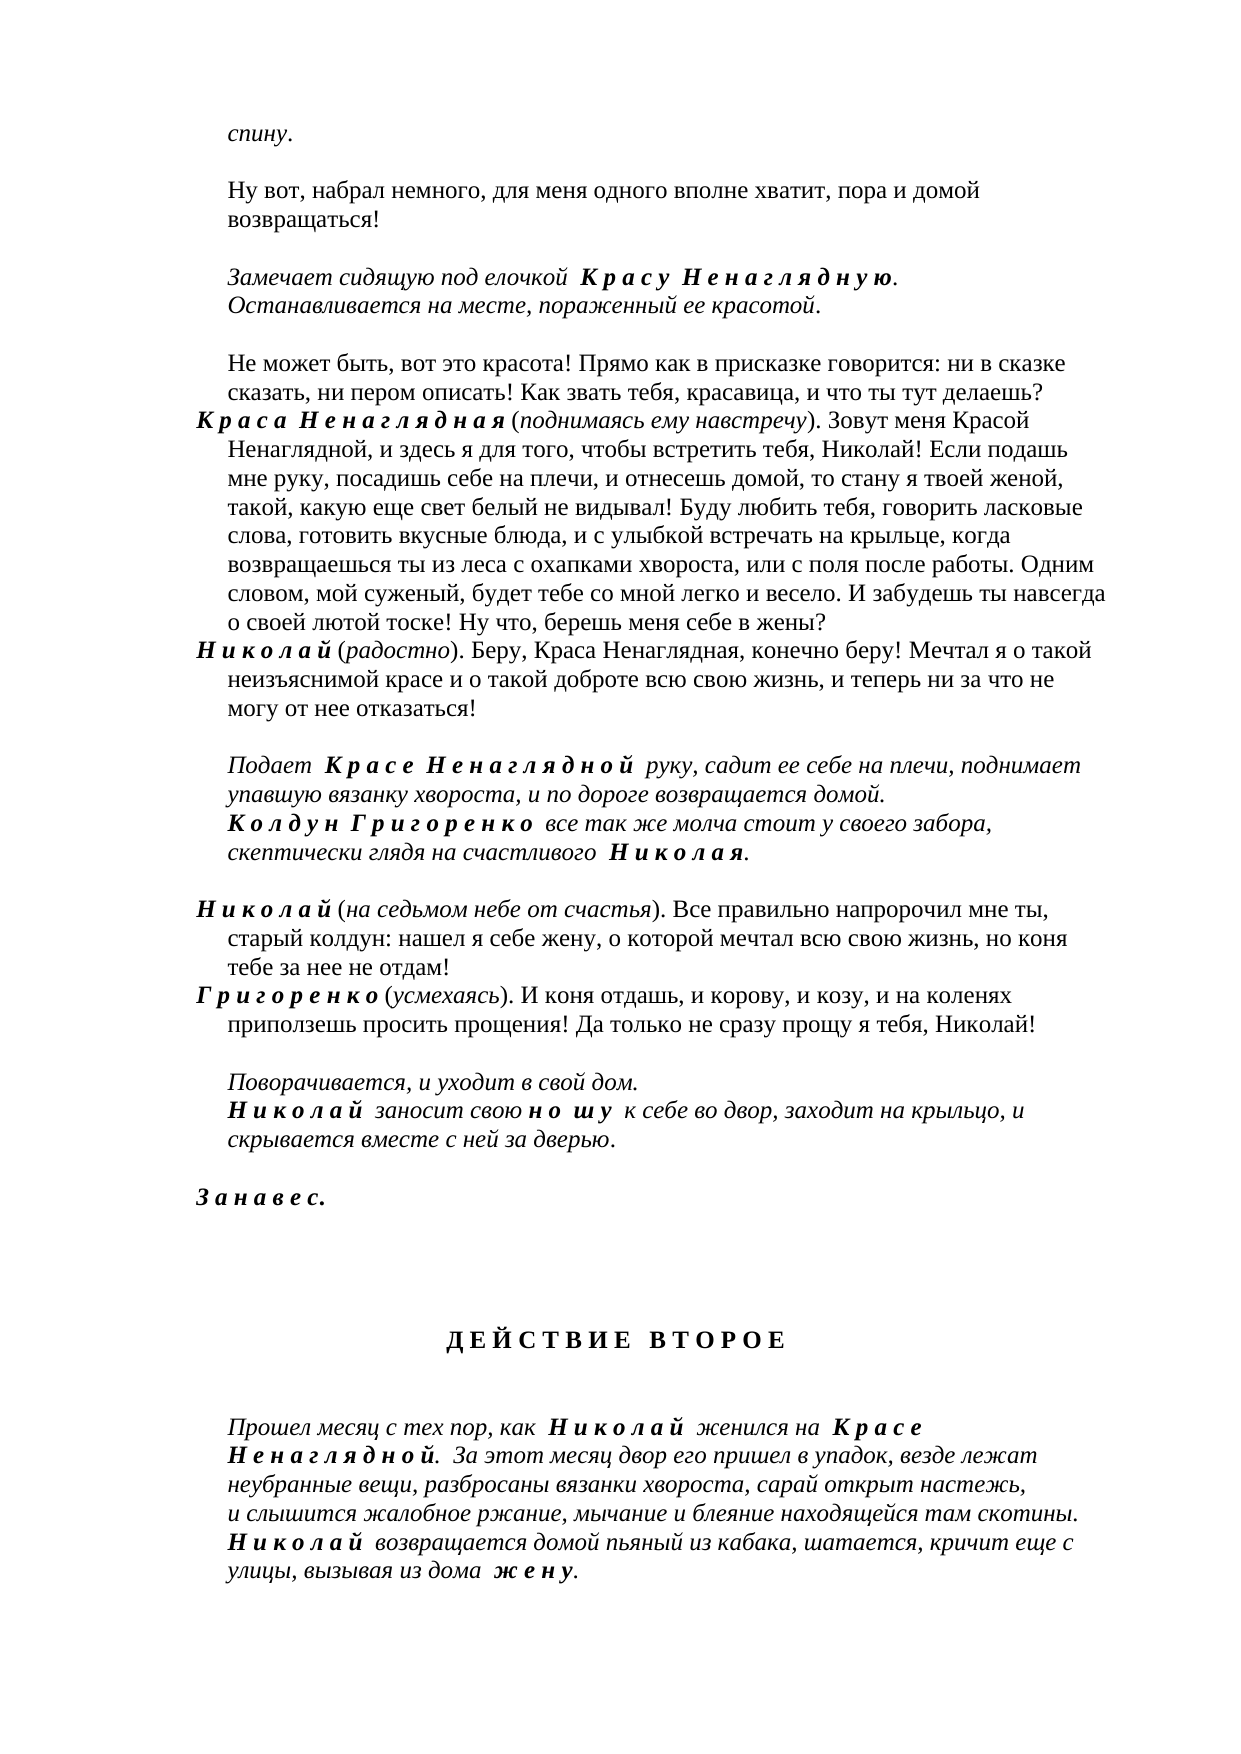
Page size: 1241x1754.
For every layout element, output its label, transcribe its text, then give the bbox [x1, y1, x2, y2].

text Н е н а г л я д н о й. За этот месяц двор его пришел в упадок, везде лежат [177, 1441, 1152, 1469]
text сказать, ни пером описать! Как звать тебя, красавица, и что ты тут делаешь? [177, 377, 1152, 406]
text Не может быть, вот это красота! Прямо как в присказке говорится: ни в сказке [177, 348, 1152, 377]
text Г р и г о р е н к о (усмехаясь). И коня отдашь, и корову, и козу, и на коленях [177, 981, 1152, 1009]
text улицы, вызывая из дома ж е н у. [177, 1556, 1152, 1584]
text Ну вот, набрал немного, для меня одного вполне хватит, пора и домой [177, 176, 1152, 204]
text возвращаться! [177, 204, 1152, 233]
text Подает К р а с е Н е н а г л я д н о й руку, садит ее себе на плечи, поднимает [177, 751, 1152, 779]
text возвращаешься ты из леса с охапками хвороста, или с поля после работы. Одним [177, 549, 1152, 578]
text мне руку, посадишь себе на плечи, и отнесешь домой, то стану я твоей женой, [177, 463, 1152, 492]
text Останавливается на месте, пораженный ее красотой. [177, 291, 1152, 319]
text о своей лютой тоске! Ну что, берешь меня себе в жены? [177, 607, 1152, 636]
text неубранные вещи, разбросаны вязанки хвороста, сарай открыт настежь, [177, 1469, 1152, 1498]
text словом, мой суженый, будет тебе со мной легко и весело. И забудешь ты навсегда [177, 578, 1152, 607]
text Н и к о л а й возвращается домой пьяный из кабака, шатается, кричит еще с [177, 1527, 1152, 1556]
text З а н а в е с. [177, 1182, 1152, 1211]
text Н и к о л а й (радостно). Беру, Краса Ненаглядная, конечно беру! Мечтал я о такой [177, 636, 1152, 664]
text Ненаглядной, и здесь я для того, чтобы встретить тебя, Николай! Если подашь [177, 434, 1152, 463]
text приползешь просить прощения! Да только не сразу прощу я тебя, Николай! [177, 1009, 1152, 1038]
text упавшую вязанку хвороста, и по дороге возвращается домой. [177, 779, 1152, 808]
text спину. [177, 118, 1152, 147]
text Поворачивается, и уходит в свой дом. [177, 1067, 1152, 1096]
text тебе за нее не отдам! [177, 952, 1152, 981]
text Н и к о л а й (на седьмом небе от счастья). Все правильно напророчил мне ты, [177, 894, 1152, 923]
text К о л д у н Г р и г о р е н к о все так же молча стоит у своего забора, [177, 808, 1152, 837]
text Д Е Й С Т В И Е В Т О Р О Е [177, 1326, 1152, 1354]
text и слышится жалобное ржание, мычание и блеяние находящейся там скотины. [177, 1498, 1152, 1527]
text могу от нее отказаться! [177, 693, 1152, 722]
text такой, какую еще свет белый не видывал! Буду любить тебя, говорить ласковые [177, 492, 1152, 521]
text Прошел месяц с тех пор, как Н и к о л а й женился на К р а с е [177, 1412, 1152, 1441]
text К р а с а Н е н а г л я д н а я (поднимаясь ему навстречу). Зовут меня Красой [177, 406, 1152, 434]
text Замечает сидящую под елочкой К р а с у Н е н а г л я д н у ю. [177, 262, 1152, 291]
text неизъяснимой красе и о такой доброте всю свою жизнь, и теперь ни за что не [177, 664, 1152, 693]
text старый колдун: нашел я себе жену, о которой мечтал всю свою жизнь, но коня [177, 923, 1152, 952]
text скептически глядя на счастливого Н и к о л а я. [177, 837, 1152, 866]
text слова, готовить вкусные блюда, и с улыбкой встречать на крыльце, когда [177, 521, 1152, 549]
text Н и к о л а й заносит свою н о ш у к себе во двор, заходит на крыльцо, и [177, 1096, 1152, 1124]
text скрывается вместе с ней за дверью. [177, 1124, 1152, 1153]
